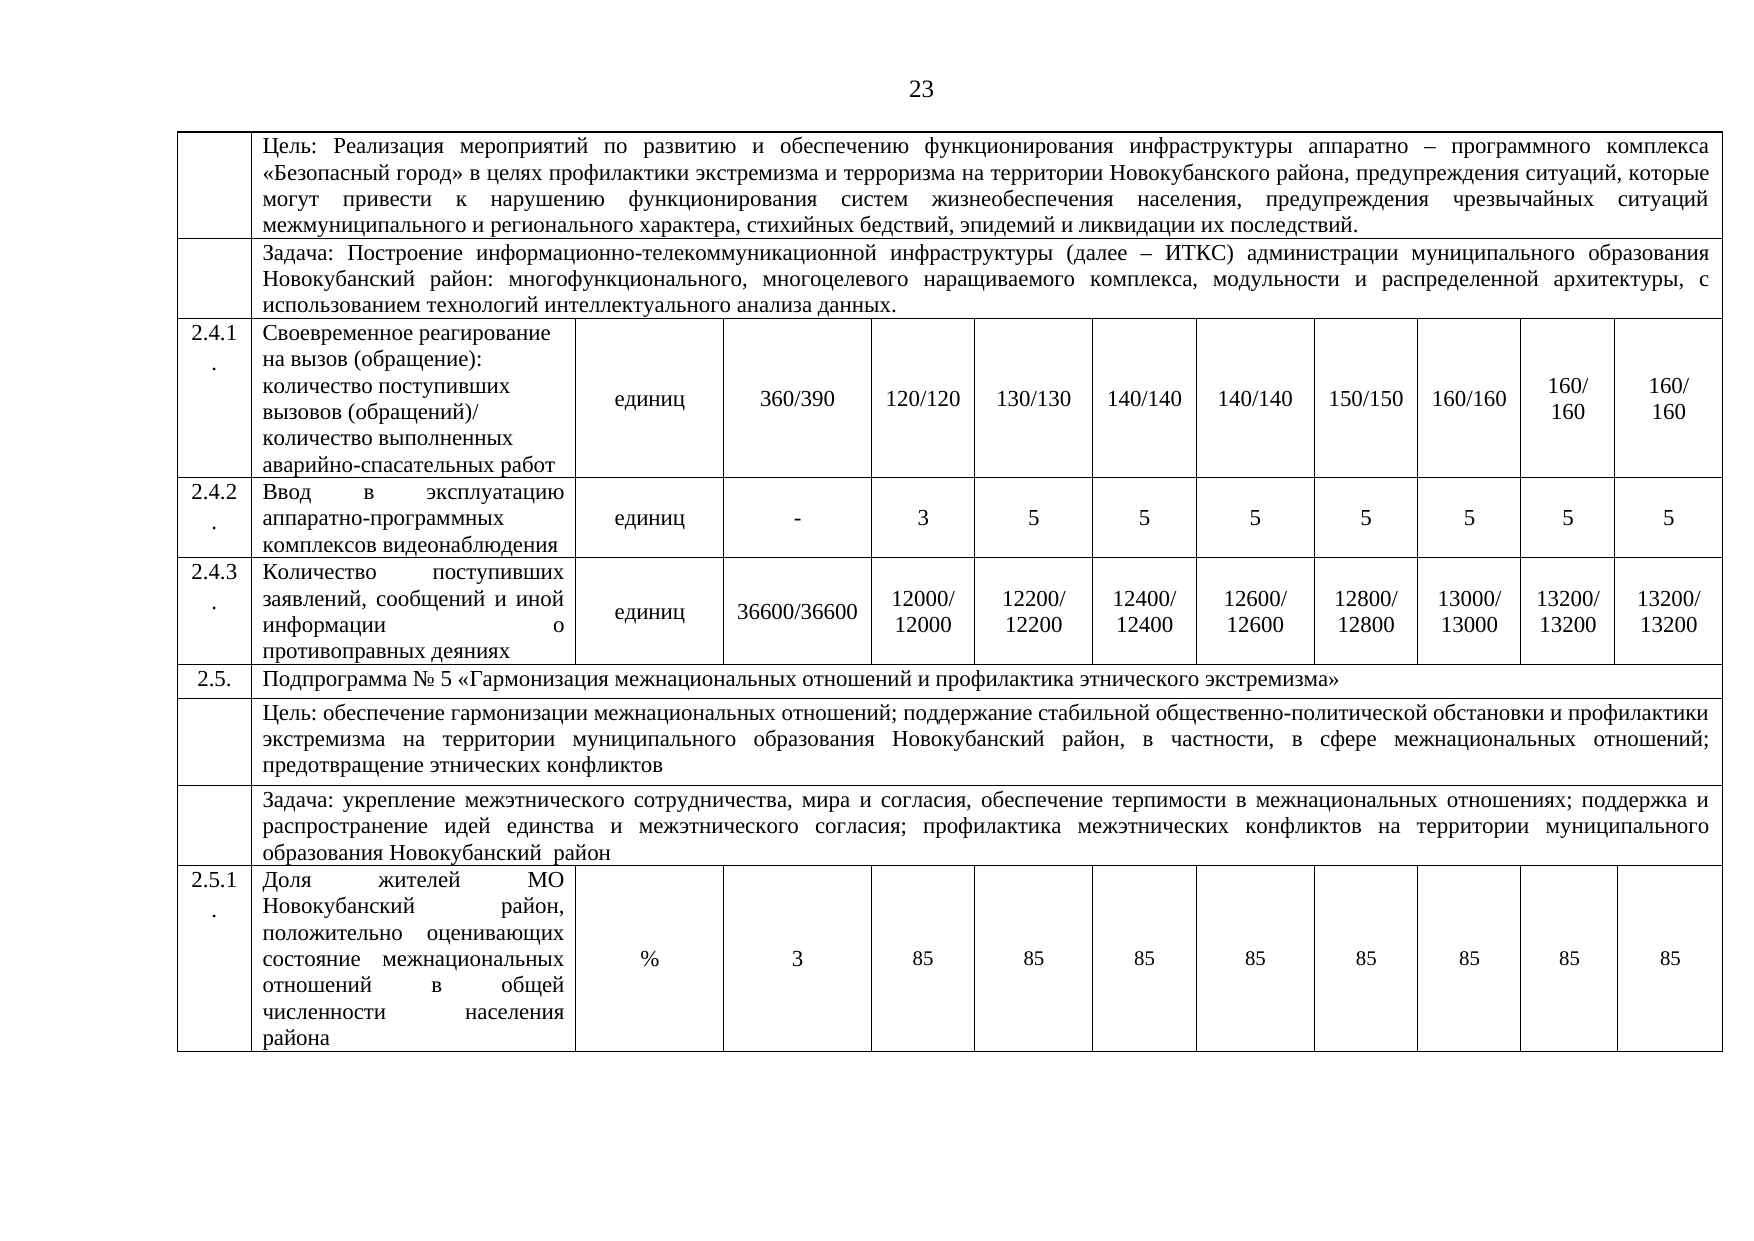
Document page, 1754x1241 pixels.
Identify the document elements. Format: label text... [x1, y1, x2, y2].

table_cell 85 [1618, 866, 1722, 1051]
table_cell Ввод в эксплуатацию аппаратно-программных комплексов видеонаблюдения [252, 478, 575, 557]
table_cell [178, 133, 251, 238]
table_cell 5 [1197, 478, 1314, 557]
table_cell 5 [1615, 478, 1722, 557]
table_cell единиц [576, 319, 723, 477]
table_cell 85 [872, 866, 974, 1051]
table_cell 5 [975, 478, 1092, 557]
table_cell Подпрограмма № 5 «Гармонизация межнациональных отношений и профилактика этнического экстремизма» [252, 665, 1722, 697]
table_cell 360/390 [724, 319, 871, 477]
table_cell 13200/ 13200 [1615, 558, 1722, 664]
table_cell - [724, 478, 871, 557]
table_cell единиц [576, 478, 723, 557]
table_cell 5 [1093, 478, 1196, 557]
table_cell Цель: обеспечение гармонизации межнациональных отношений; поддержание стабильной общественно-политической обстановки и профилактики экстремизма на территории муниципального образования Новокубанский район, в частности, в сфере межнациональных отношений; предотвращение этнических конфликтов [252, 699, 1722, 785]
table_cell 85 [1197, 866, 1314, 1051]
table_cell 13200/ 13200 [1521, 558, 1614, 664]
table_cell Количество поступивших заявлений, сообщений и иной информации о противоправных деяниях [252, 558, 575, 664]
table_cell 130/130 [975, 319, 1092, 477]
table_cell 2.4.1. [178, 319, 251, 477]
table_cell Цель: Реализация мероприятий по развитию и обеспечению функционирования инфраструктуры аппаратно – программного комплекса «Безопасный город» в целях профилактики экстремизма и терроризма на территории Новокубанского района, предупреждения ситуаций, которые могут привести к нарушению функционирования систем жизнеобеспечения населения, предупреждения чрезвычайных ситуаций межмуниципального и регионального характера, стихийных бедствий, эпидемий и ликвидации их последствий. [252, 133, 1722, 238]
table_cell единиц [576, 558, 723, 664]
table_cell 160/ 160 [1521, 319, 1614, 477]
table_cell [178, 786, 251, 865]
table_cell 2.5. [178, 665, 251, 697]
table_cell Своевременное реагирование на вызов (обращение): количество поступивших вызовов (обращений)/ количество выполненных аварийно-спасательных работ [252, 319, 575, 477]
table_cell 120/120 [872, 319, 974, 477]
table_cell 140/140 [1197, 319, 1314, 477]
table_cell Задача: Построение информационно-телекоммуникационной инфраструктуры (далее – ИТКС) администрации муниципального образования Новокубанский район: многофункционального, многоцелевого наращиваемого комплекса, модульности и распределенной архитектуры, с использованием технологий интеллектуального анализа данных. [252, 239, 1722, 318]
table_cell 85 [1093, 866, 1196, 1051]
table_cell 5 [1521, 478, 1614, 557]
table_cell 12400/ 12400 [1093, 558, 1196, 664]
table_cell 2.5.1. [178, 866, 251, 1051]
table_cell 140/140 [1093, 319, 1196, 477]
table_cell % [576, 866, 723, 1051]
table_cell 160/ 160 [1615, 319, 1722, 477]
table_cell 12000/ 12000 [872, 558, 974, 664]
table_cell 5 [1418, 478, 1520, 557]
table_cell Задача: укрепление межэтнического сотрудничества, мира и согласия, обеспечение терпимости в межнациональных отношениях; поддержка и распространение идей единства и межэтнического согласия; профилактика межэтнических конфликтов на территории муниципального образования Новокубанский район [252, 786, 1722, 865]
table_cell 85 [975, 866, 1092, 1051]
table_cell 85 [1418, 866, 1520, 1051]
table_cell 3 [724, 866, 871, 1051]
table_cell 2.4.3. [178, 558, 251, 664]
table_cell 5 [1315, 478, 1417, 557]
table_cell 36600/36600 [724, 558, 871, 664]
table_cell 12600/ 12600 [1197, 558, 1314, 664]
table_cell 12800/ 12800 [1315, 558, 1417, 664]
table_cell 12200/ 12200 [975, 558, 1092, 664]
table_cell 160/160 [1418, 319, 1520, 477]
table_cell 2.4.2. [178, 478, 251, 557]
table_cell 3 [872, 478, 974, 557]
table_cell 13000/ 13000 [1418, 558, 1520, 664]
table_cell 150/150 [1315, 319, 1417, 477]
table_cell [178, 239, 251, 318]
table_cell Доля жителей МО Новокубанский район, положительно оценивающих состояние межнациональных отношений в общей численности населения района [252, 866, 575, 1051]
table_cell [178, 699, 251, 785]
table_cell 85 [1521, 866, 1617, 1051]
table_cell 85 [1315, 866, 1417, 1051]
